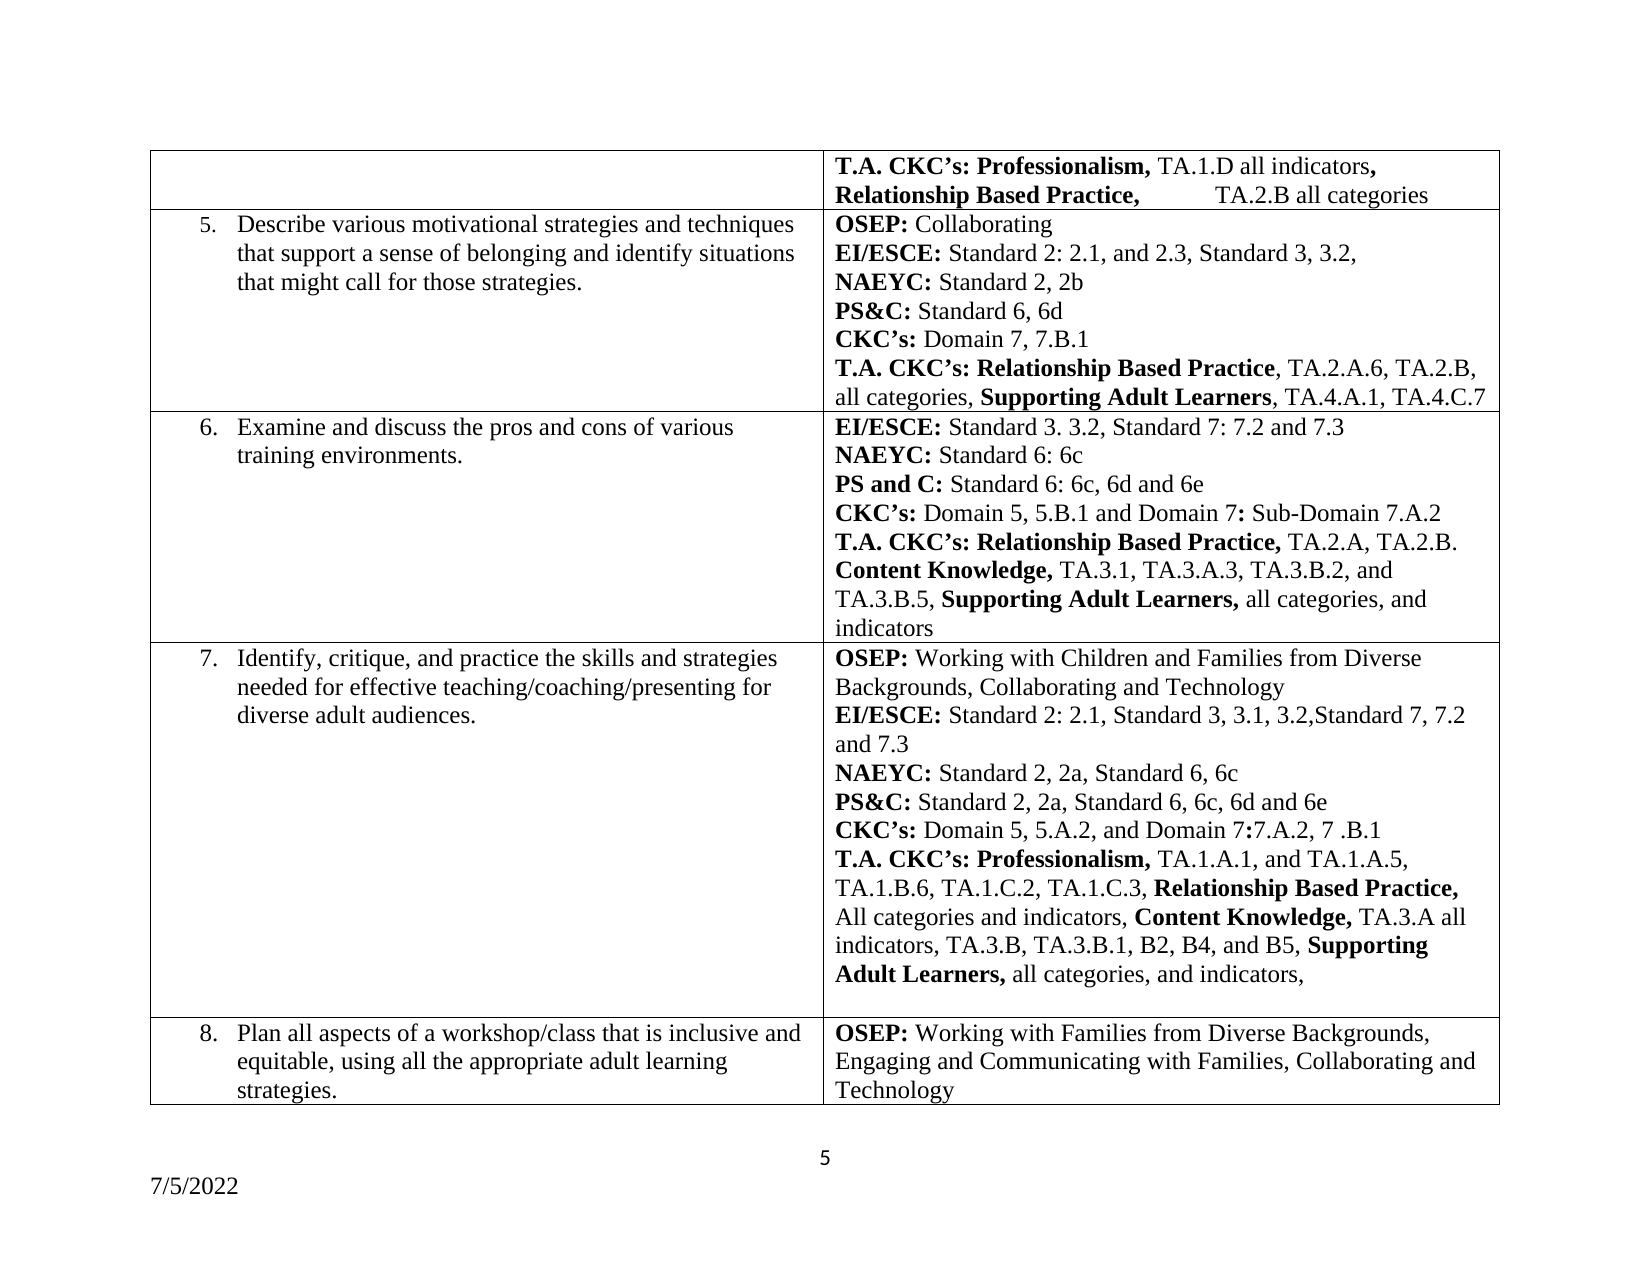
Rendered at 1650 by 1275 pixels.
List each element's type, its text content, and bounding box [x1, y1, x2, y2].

table_cell Identify, critique, and practice the skills and strategies needed for effective teaching/coaching/presenting for diverse adult audiences. [151, 643, 823, 1017]
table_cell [151, 151, 823, 208]
table_cell Describe various motivational strategies and techniques that support a sense of belonging and identify situations that might call for those strategies. [151, 210, 823, 411]
table_cell OSEP: Collaborating EI/ESCE: Standard 2: 2.1, and 2.3, Standard 3, 3.2, NAEYC: Standard 2, 2b PS&C: Standard 6, 6d CKC’s: Domain 7, 7.B.1 T.A. CKC’s: Relationship Based Practice, TA.2.A.6, TA.2.B, all categories, Supporting Adult Learners, TA.4.A.1, TA.4.C.7 [824, 210, 1499, 411]
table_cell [824, 1018, 1499, 1104]
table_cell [824, 151, 1499, 208]
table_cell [151, 1018, 823, 1104]
table_cell Examine and discuss the pros and cons of various training environments. [151, 412, 823, 642]
table_cell EI/ESCE: Standard 3. 3.2, Standard 7: 7.2 and 7.3 NAEYC: Standard 6: 6c PS and C: Standard 6: 6c, 6d and 6e CKC’s: Domain 5, 5.B.1 and Domain 7: Sub-Domain 7.A.2 T.A. CKC’s: Relationship Based Practice, TA.2.A, TA.2.B. Content Knowledge, TA.3.1, TA.3.A.3, TA.3.B.2, and TA.3.B.5, Supporting Adult Learners, all categories, and indicators [824, 412, 1499, 642]
table_cell OSEP: Working with Children and Families from Diverse Backgrounds, Collaborating and Technology EI/ESCE: Standard 2: 2.1, Standard 3, 3.1, 3.2,Standard 7, 7.2 and 7.3 NAEYC: Standard 2, 2a, Standard 6, 6c PS&C: Standard 2, 2a, Standard 6, 6c, 6d and 6e CKC’s: Domain 5, 5.A.2, and Domain 7:7.A.2, 7 .B.1 T.A. CKC’s: Professionalism, TA.1.A.1, and TA.1.A.5, TA.1.B.6, TA.1.C.2, TA.1.C.3, Relationship Based Practice, All categories and indicators, Content Knowledge, TA.3.A all indicators, TA.3.B, TA.3.B.1, B2, B4, and B5, Supporting Adult Learners, all categories, and indicators, [824, 643, 1499, 1017]
